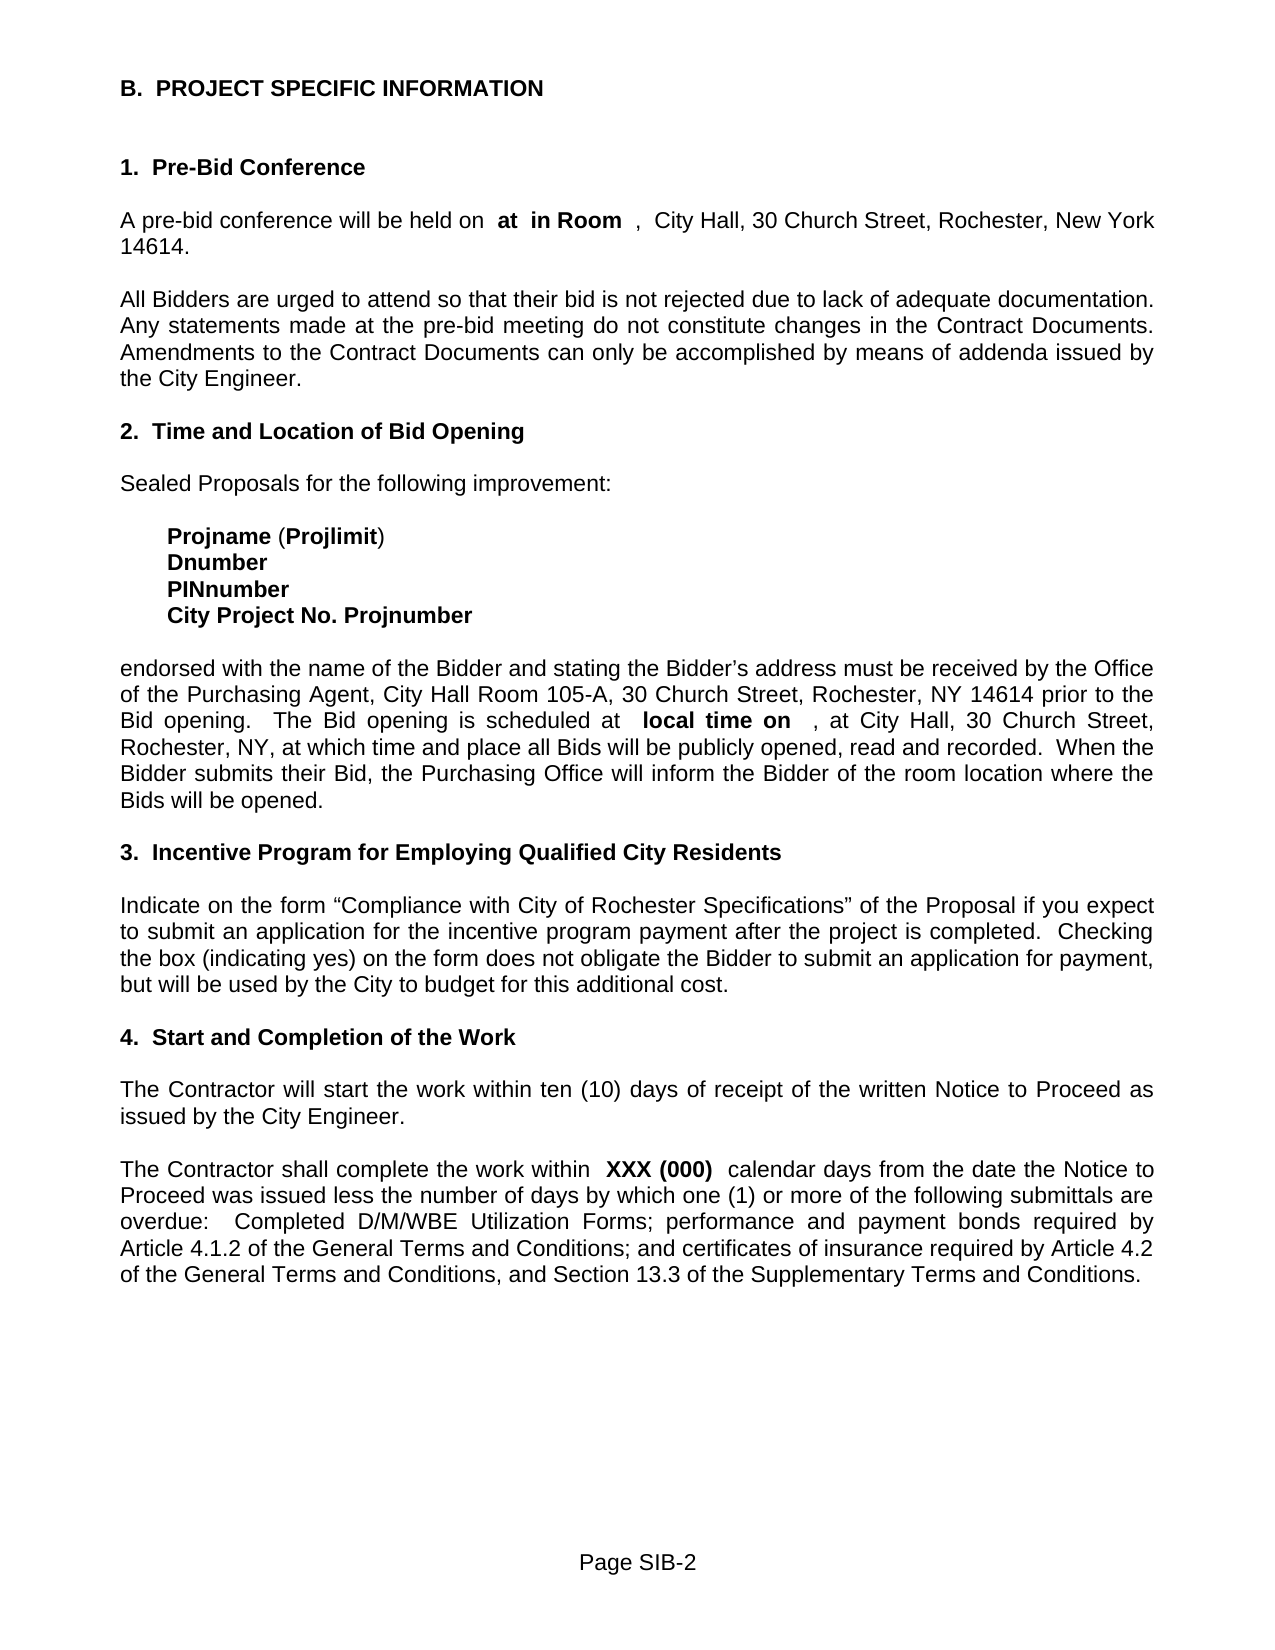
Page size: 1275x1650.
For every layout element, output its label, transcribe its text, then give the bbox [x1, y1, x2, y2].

text 1. Pre-Bid Conference [120, 154, 1155, 180]
text 4. Start and Completion of the Work [120, 1024, 1155, 1050]
text PINnumber [120, 576, 1155, 602]
text Sealed Proposals for the following improvement: [120, 470, 1155, 497]
text endorsed with the name of the Bidder and stating the Bidder’s address must be received by the Office of the Purchasing Agent, City Hall Room 105-A, 30 Church Street, Rochester, NY 14614 prior to the Bid opening. The Bid opening is scheduled at local time on , at City Hall, 30 Church Street, Rochester, NY, at which time and place all Bids will be publicly opened, read and recorded. When the Bidder submits their Bid, the Purchasing Office will inform the Bidder of the room location where the Bids will be opened. [120, 655, 1155, 813]
text B. PROJECT SPECIFIC INFORMATION [120, 75, 1155, 101]
text 2. Time and Location of Bid Opening [120, 418, 1155, 444]
text All Bidders are urged to attend so that their bid is not rejected due to lack of adequate documentation. Any statements made at the pre-bid meeting do not constitute changes in the Contract Documents. Amendments to the Contract Documents can only be accomplished by means of addenda issued by the City Engineer. [120, 286, 1155, 391]
text Indicate on the form “Compliance with City of Rochester Specifications” of the Proposal if you expect to submit an application for the incentive program payment after the project is completed. Checking the box (indicating yes) on the form does not obligate the Bidder to submit an application for payment, but will be used by the City to budget for this additional cost. [120, 892, 1155, 997]
text The Contractor will start the work within ten (10) days of receipt of the written Notice to Proceed as issued by the City Engineer. [120, 1076, 1155, 1129]
text City Project No. Projnumber [120, 602, 1155, 628]
text A pre-bid conference will be held on at in Room , City Hall, 30 Church Street, Rochester, New York 14614. [120, 207, 1155, 259]
text 3. Incentive Program for Employing Qualified City Residents [120, 839, 1155, 866]
text Dnumber [120, 549, 1155, 576]
text The Contractor shall complete the work within XXX (000) calendar days from the date the Notice to Proceed was issued less the number of days by which one (1) or more of the following submittals are overdue: Completed D/M/WBE Utilization Forms; performance and payment bonds required by Article 4.1.2 of the General Terms and Conditions; and certificates of insurance required by Article 4.2 of the General Terms and Conditions, and Section 13.3 of the Supplementary Terms and Conditions. [120, 1156, 1155, 1287]
text Projname (Projlimit) [120, 523, 1155, 549]
